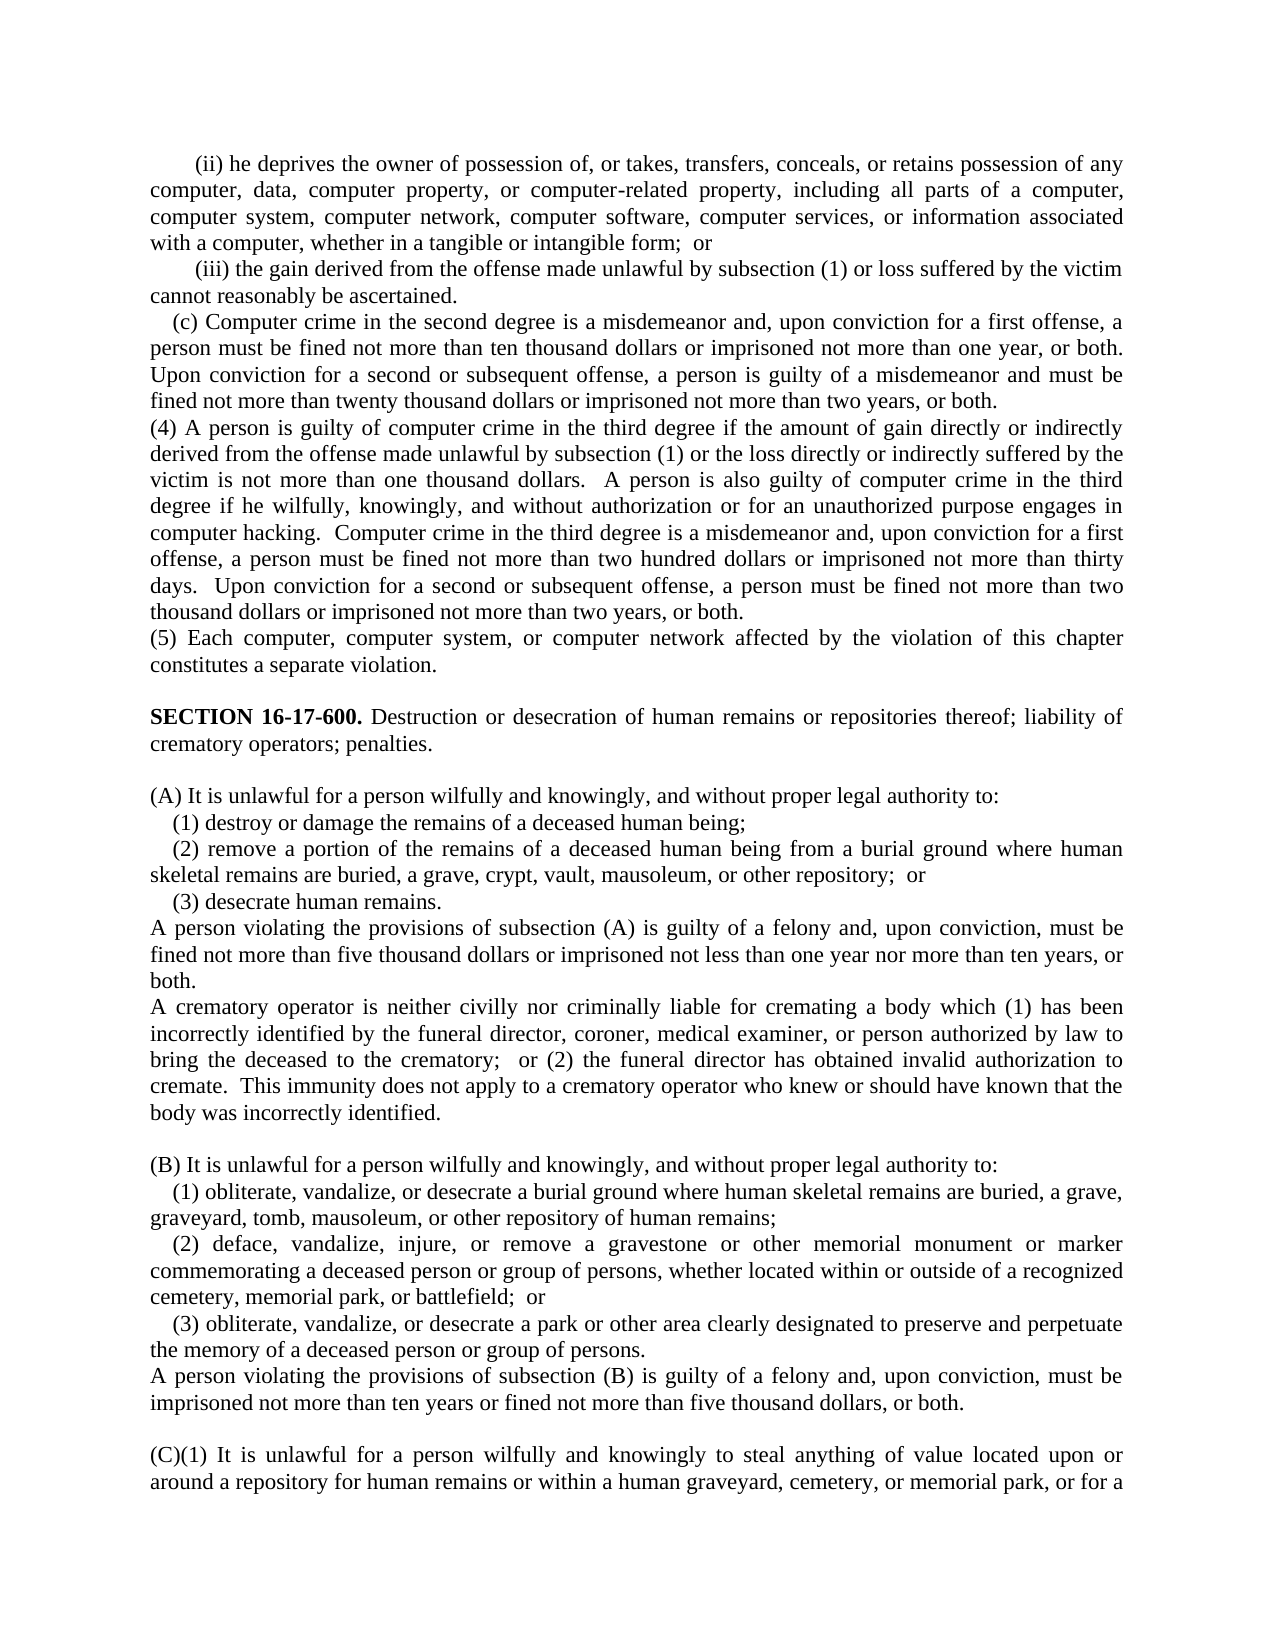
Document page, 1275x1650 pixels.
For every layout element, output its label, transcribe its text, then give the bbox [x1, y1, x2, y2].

text A crematory operator is neither civilly nor criminally liable for cremating a body which (1) has been incorrectly identified by the funeral director, coroner, medical examiner, or person authorized by law to bring the deceased to the crematory; or (2) the funeral director has obtained invalid authorization to cremate. This immunity does not apply to a crematory operator who knew or should have known that the body was incorrectly identified. [150, 993, 1125, 1125]
text A person violating the provisions of subsection (B) is guilty of a felony and, upon conviction, must be imprisoned not more than ten years or fined not more than five thousand dollars, or both. [150, 1362, 1125, 1415]
text A person violating the provisions of subsection (A) is guilty of a felony and, upon conviction, must be fined not more than five thousand dollars or imprisoned not less than one year nor more than ten years, or both. [150, 914, 1125, 993]
text (c) Computer crime in the second degree is a misdemeanor and, upon conviction for a first offense, a person must be fined not more than ten thousand dollars or imprisoned not more than one year, or both. Upon conviction for a second or subsequent offense, a person is guilty of a misdemeanor and must be fined not more than twenty thousand dollars or imprisoned not more than two years, or both. [150, 308, 1125, 413]
text (iii) the gain derived from the offense made unlawful by subsection (1) or loss suffered by the victim cannot reasonably be ascertained. [150, 255, 1125, 308]
text (4) A person is guilty of computer crime in the third degree if the amount of gain directly or indirectly derived from the offense made unlawful by subsection (1) or the loss directly or indirectly suffered by the victim is not more than one thousand dollars. A person is also guilty of computer crime in the third degree if he wilfully, knowingly, and without authorization or for an unauthorized purpose engages in computer hacking. Computer crime in the third degree is a misdemeanor and, upon conviction for a first offense, a person must be fined not more than two hundred dollars or imprisoned not more than thirty days. Upon conviction for a second or subsequent offense, a person must be fined not more than two thousand dollars or imprisoned not more than two years, or both. [150, 413, 1125, 624]
text (B) It is unlawful for a person wilfully and knowingly, and without proper legal authority to: [150, 1151, 1125, 1178]
text (ii) he deprives the owner of possession of, or takes, transfers, conceals, or retains possession of any computer, data, computer property, or computer-related property, including all parts of a computer, computer system, computer network, computer software, computer services, or information associated with a computer, whether in a tangible or intangible form; or [150, 150, 1125, 255]
text (5) Each computer, computer system, or computer network affected by the violation of this chapter constitutes a separate violation. [150, 624, 1125, 677]
text (1) obliterate, vandalize, or desecrate a burial ground where human skeletal remains are buried, a grave, graveyard, tomb, mausoleum, or other repository of human remains; [150, 1178, 1125, 1231]
text (2) deface, vandalize, injure, or remove a gravestone or other memorial monument or marker commemorating a deceased person or group of persons, whether located within or outside of a recognized cemetery, memorial park, or battlefield; or [150, 1231, 1125, 1309]
text (A) It is unlawful for a person wilfully and knowingly, and without proper legal authority to: [150, 782, 1125, 809]
text (2) remove a portion of the remains of a deceased human being from a burial ground where human skeletal remains are buried, a grave, crypt, vault, mausoleum, or other repository; or [150, 835, 1125, 888]
text (3) desecrate human remains. [150, 888, 1125, 914]
text (3) obliterate, vandalize, or desecrate a park or other area clearly designated to preserve and perpetuate the memory of a deceased person or group of persons. [150, 1309, 1125, 1362]
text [150, 1441, 1125, 1494]
text SECTION 16-17-600. Destruction or desecration of human remains or repositories thereof; liability of crematory operators; penalties. [150, 703, 1125, 756]
text (1) destroy or damage the remains of a deceased human being; [150, 809, 1125, 835]
